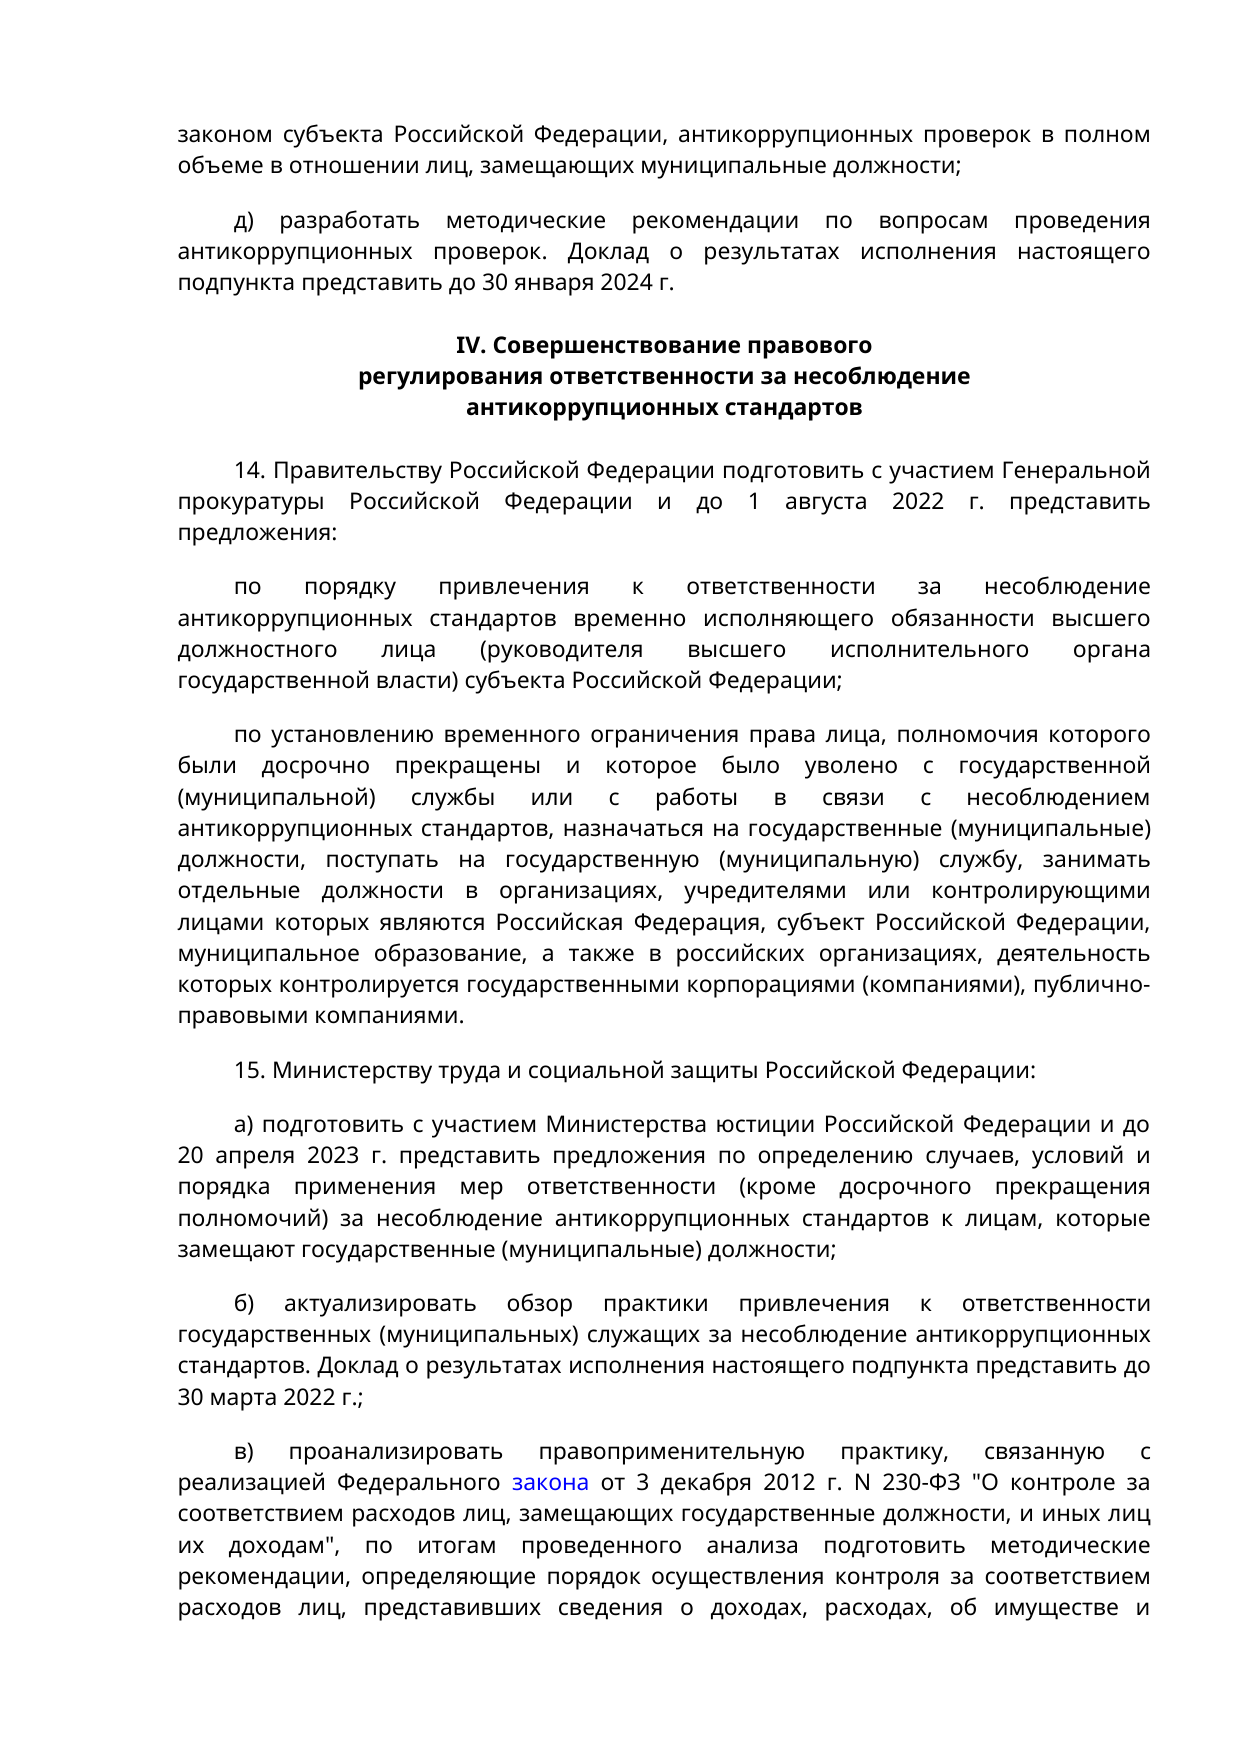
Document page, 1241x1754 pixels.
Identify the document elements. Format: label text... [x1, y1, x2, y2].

text по порядку привлечения к ответственности за несоблюдение антикоррупционных стандартов временно исполняющего обязанности высшего должностного лица (руководителя высшего исполнительного органа государственной власти) субъекта Российской Федерации; [177, 570, 1152, 695]
text б) актуализировать обзор практики привлечения к ответственности государственных (муниципальных) служащих за несоблюдение антикоррупционных стандартов. Доклад о результатах исполнения настоящего подпункта представить до 30 марта 2022 г.; [177, 1287, 1152, 1412]
text а) подготовить с участием Министерства юстиции Российской Федерации и до 20 апреля 2023 г. представить предложения по определению случаев, условий и порядка применения мер ответственности (кроме досрочного прекращения полномочий) за несоблюдение антикоррупционных стандартов к лицам, которые замещают государственные (муниципальные) должности; [177, 1108, 1152, 1264]
text 14. Правительству Российской Федерации подготовить с участием Генеральной прокуратуры Российской Федерации и до 1 августа 2022 г. представить предложения: [177, 453, 1152, 547]
title антикоррупционных стандартов [177, 391, 1152, 422]
text по установлению временного ограничения права лица, полномочия которого были досрочно прекращены и которое было уволено с государственной (муниципальной) службы или с работы в связи с несоблюдением антикоррупционных стандартов, назначаться на государственные (муниципальные) должности, поступать на государственную (муниципальную) службу, занимать отдельные должности в организациях, учредителями или контролирующими лицами которых являются Российская Федерация, субъект Российской Федерации, муниципальное образование, а также в российских организациях, деятельность которых контролируется государственными корпорациями (компаниями), публично-правовыми компаниями. [177, 718, 1152, 1031]
text д) разработать методические рекомендации по вопросам проведения антикоррупционных проверок. Доклад о результатах исполнения настоящего подпункта представить до 30 января 2024 г. [177, 203, 1152, 297]
title IV. Совершенствование правового [177, 328, 1152, 360]
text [177, 1435, 1152, 1622]
title регулирования ответственности за несоблюдение [177, 360, 1152, 391]
text 15. Министерству труда и социальной защиты Российской Федерации: [177, 1053, 1152, 1085]
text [177, 118, 1152, 181]
